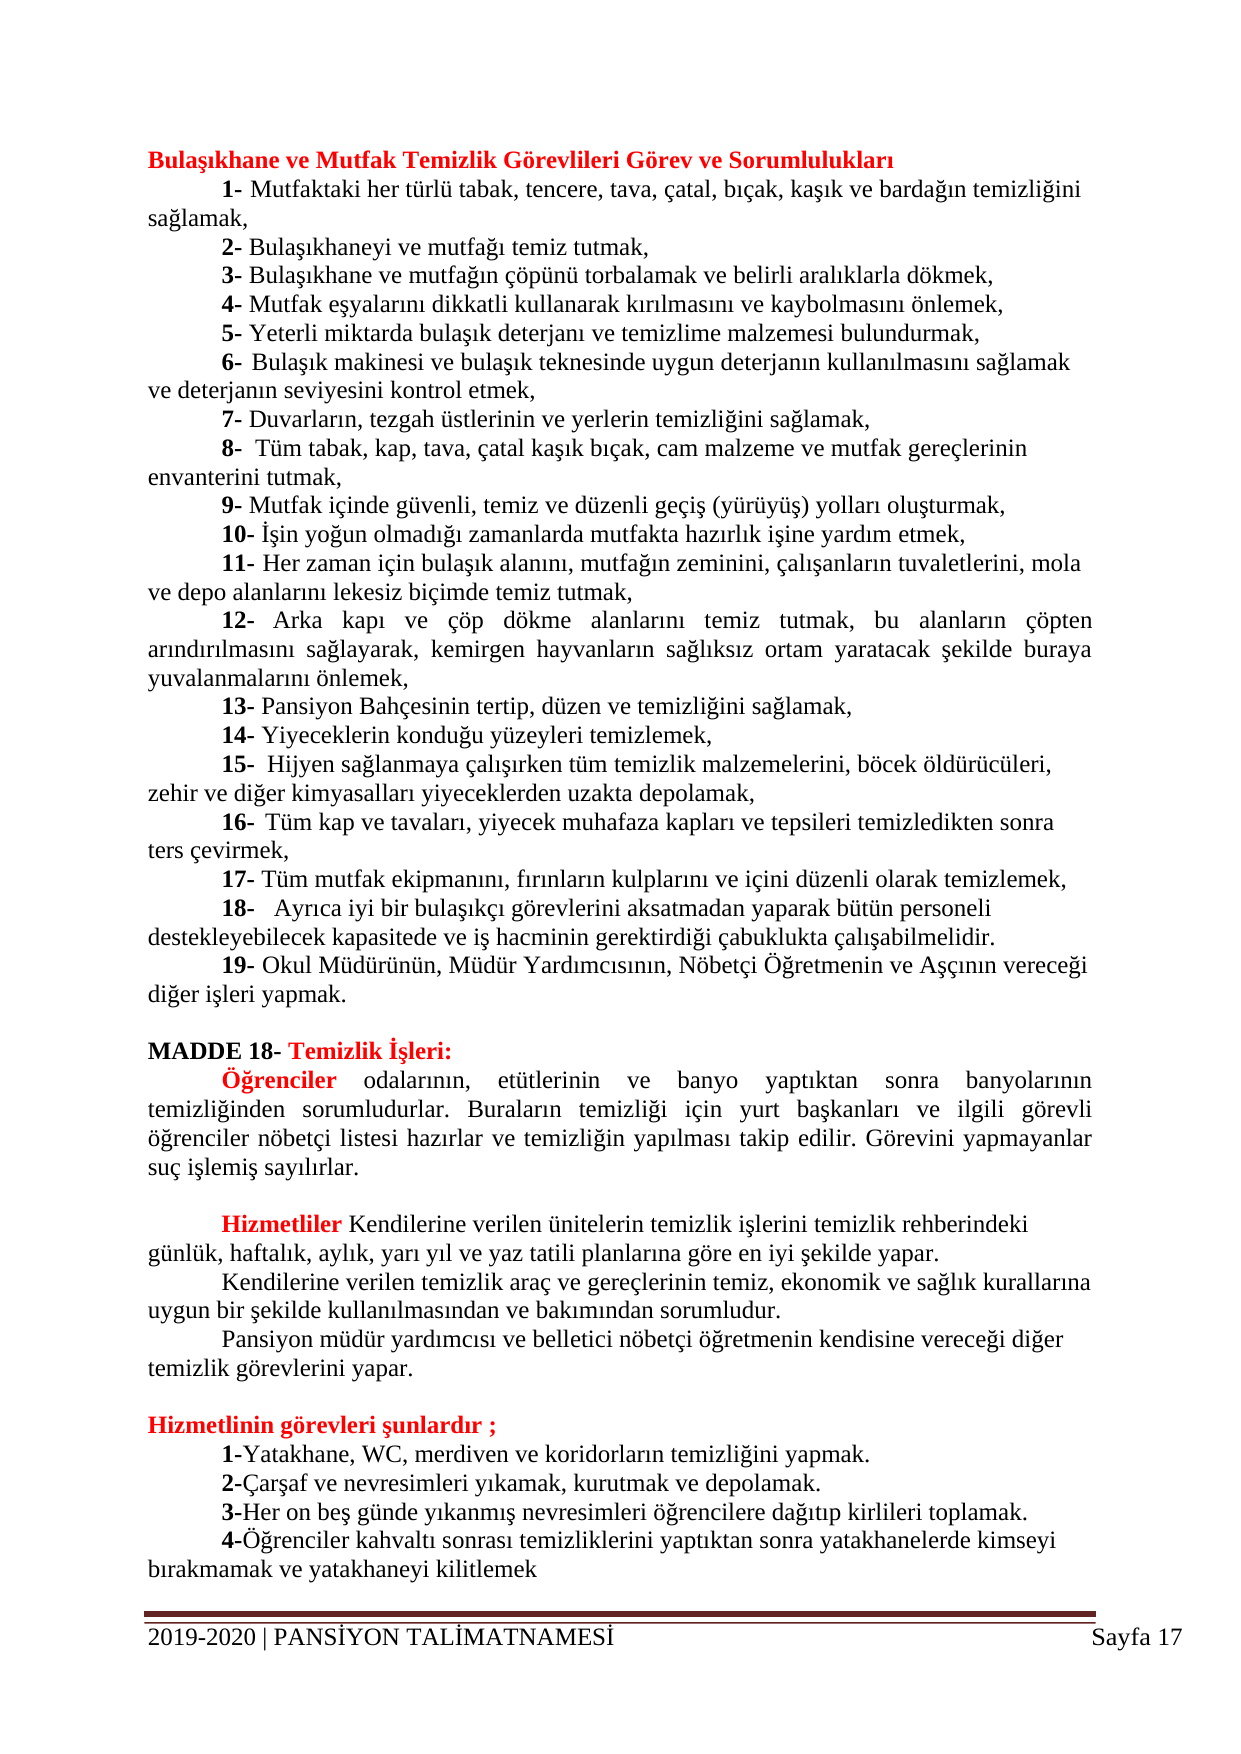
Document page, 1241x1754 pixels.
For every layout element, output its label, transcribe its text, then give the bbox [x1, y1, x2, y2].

text ters çevirmek, [148, 835, 1194, 864]
list İşin yoğun olmadığı zamanlarda mutfakta hazırlık işine yardım etmek, [221, 519, 1194, 548]
list Pansiyon Bahçesinin tertip, düzen ve temizliğini sağlamak, [221, 692, 1194, 720]
text temizlik görevlerini yapar. [148, 1353, 1194, 1382]
text Öğrenciler odalarının, etütlerinin ve banyo yaptıktan sonra banyolarının temizliğinden sorumludurlar. Buraların temizliği için yurt başkanları ve ilgili görevli öğrenciler nöbetçi listesi hazırlar ve temizliğin yapılması takip edilir. Görevini yapmayanlar suç işlemiş sayılırlar. [148, 1065, 1093, 1180]
subtitle Hizmetlinin görevleri şunlardır ; [148, 1411, 1194, 1439]
list Bulaşıkhane ve mutfağın çöpünü torbalamak ve belirli aralıklarla dökmek, 4- Mutfak eşyalarını dikkatli kullanarak kırılmasını ve kaybolmasını önlemek, 5- Yeterli miktarda bulaşık deterjanı ve temizlime malzemesi bulundurmak, [221, 261, 1004, 347]
subtitle Bulaşıkhane ve Mutfak Temizlik Görevlileri Görev ve Sorumlulukları [148, 146, 1194, 174]
list Tüm tabak, kap, tava, çatal kaşık bıçak, cam malzeme ve mutfak gereçlerinin envanterini tutmak, [148, 433, 1093, 491]
list Mutfaktaki her türlü tabak, tencere, tava, çatal, bıçak, kaşık ve bardağın temizliğini sağlamak, [148, 174, 1093, 232]
list Her zaman için bulaşık alanını, mutfağın zeminini, çalışanların tuvaletlerini, mola [221, 548, 1194, 577]
list Bulaşıkhaneyi ve mutfağı temiz tutmak, [221, 232, 1194, 261]
text Kendilerine verilen temizlik araç ve gereçlerinin temiz, ekonomik ve sağlık kurallarına [221, 1267, 1194, 1295]
list Ayrıca iyi bir bulaşıkçı görevlerini aksatmadan yaparak bütün personeli destekleyebilecek kapasitede ve iş hacminin gerektirdiği çabuklukta çalışabilmelidir. [148, 893, 1093, 950]
text Hizmetliler Kendilerine verilen ünitelerin temizlik işlerini temizlik rehberindeki [221, 1209, 1194, 1238]
list Arka kapı ve çöp dökme alanlarını temiz tutmak, bu alanların çöpten arındırılmasını sağlayarak, kemirgen hayvanların sağlıksız ortam yaratacak şekilde buraya yuvalanmalarını önlemek, [148, 606, 1093, 692]
list Duvarların, tezgah üstlerinin ve yerlerin temizliğini sağlamak, [221, 404, 1194, 433]
text günlük, haftalık, aylık, yarı yıl ve yaz tatili planlarına göre en iyi şekilde yapar. [148, 1238, 1194, 1267]
text 1-Yatakhane, WC, merdiven ve koridorların temizliğini yapmak. [221, 1439, 1194, 1468]
text 4-Öğrenciler kahvaltı sonrası temizliklerini yaptıktan sonra yatakhanelerde kimseyi bırakmamak ve yatakhaneyi kilitlemek [148, 1526, 1099, 1583]
text ve depo alanlarını lekesiz biçimde temiz tutmak, [148, 577, 1194, 606]
list Yiyeceklerin konduğu yüzeyleri temizlemek, [221, 720, 1194, 749]
list Hijyen sağlanmaya çalışırken tüm temizlik malzemelerini, böcek öldürücüleri, zehir ve diğer kimyasalları yiyeceklerden uzakta depolamak, [148, 749, 1093, 807]
list Tüm mutfak ekipmanını, fırınların kulplarını ve içini düzenli olarak temizlemek, [221, 864, 1194, 893]
text 2-Çarşaf ve nevresimleri yıkamak, kurutmak ve depolamak. [221, 1468, 1194, 1497]
text Pansiyon müdür yardımcısı ve belletici nöbetçi öğretmenin kendisine vereceği diğer [221, 1324, 1194, 1353]
list Okul Müdürünün, Müdür Yardımcısının, Nöbetçi Öğretmenin ve Aşçının vereceği diğer işleri yapmak. [148, 950, 1093, 1008]
subtitle MADDE 18- Temizlik İşleri: [148, 1037, 1194, 1065]
list Tüm kap ve tavaları, yiyecek muhafaza kapları ve tepsileri temizledikten sonra [221, 807, 1194, 835]
text 3-Her on beş günde yıkanmış nevresimleri öğrencilere dağıtıp kirlileri toplamak. [221, 1497, 1194, 1526]
list Mutfak içinde güvenli, temiz ve düzenli geçiş (yürüyüş) yolları oluşturmak, [221, 491, 1194, 519]
list Bulaşık makinesi ve bulaşık teknesinde uygun deterjanın kullanılmasını sağlamak ve deterjanın seviyesini kontrol etmek, [148, 347, 1093, 404]
text uygun bir şekilde kullanılmasından ve bakımından sorumludur. [148, 1295, 1194, 1324]
